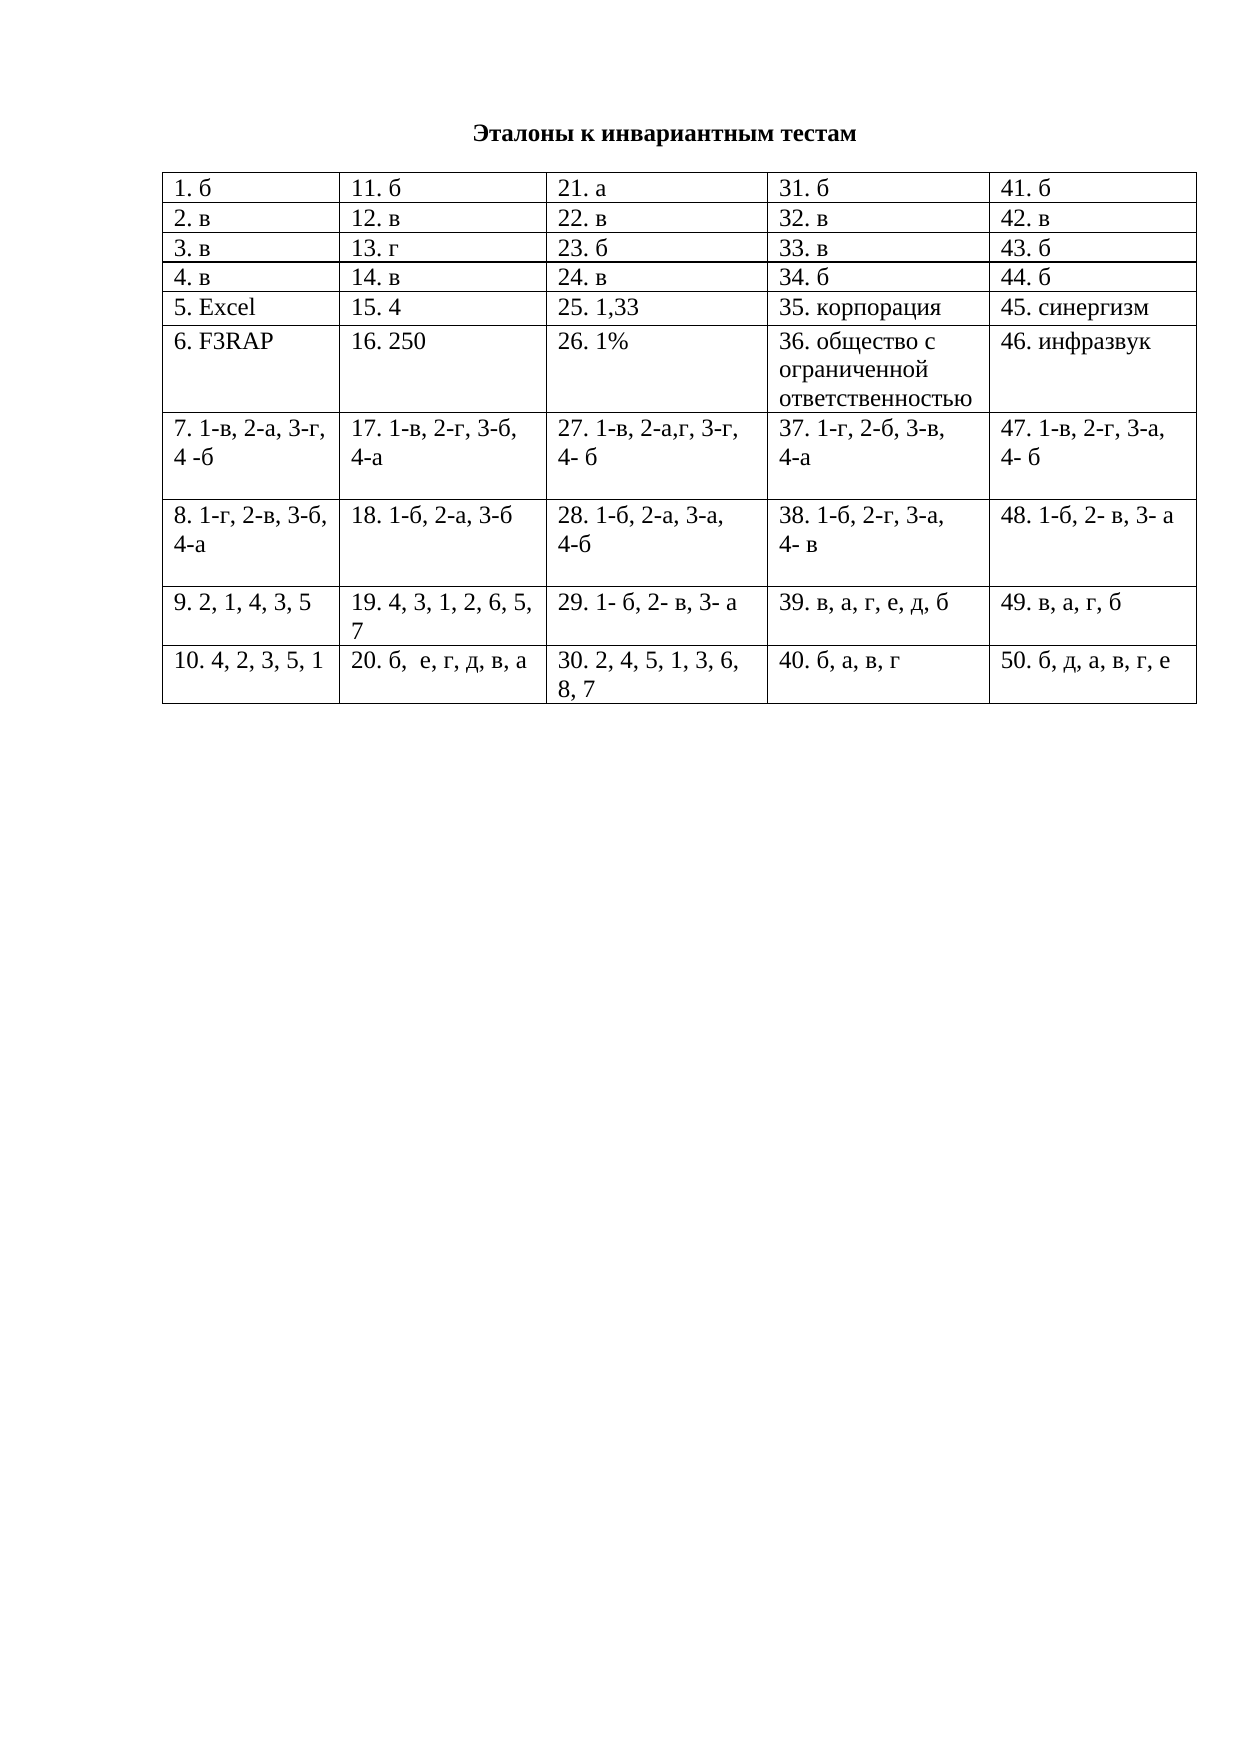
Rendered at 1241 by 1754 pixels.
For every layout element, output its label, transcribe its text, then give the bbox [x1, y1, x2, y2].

table_cell 18. 1-б, 2-а, 3-б [340, 500, 546, 586]
table_cell 32. в [768, 203, 989, 232]
table_cell 44. б [990, 263, 1196, 291]
table_cell 42. в [990, 203, 1196, 232]
table_cell 16. 250 [340, 326, 546, 412]
table_cell 28. 1-б, 2-а, 3-а, 4-б [547, 500, 767, 586]
table_cell 33. в [768, 233, 989, 261]
table_cell 45. синергизм [990, 292, 1196, 325]
table_cell 37. 1-г, 2-б, 3-в, 4-а [768, 413, 989, 499]
table_header 11. б [340, 173, 546, 202]
table_cell 8. 1-г, 2-в, 3-б, 4-а [163, 500, 339, 586]
table_cell 39. в, а, г, е, д, б [768, 587, 989, 644]
table_cell 15. 4 [340, 292, 546, 325]
table_cell 4. в [163, 263, 339, 291]
table_cell 19. 4, 3, 1, 2, 6, 5, 7 [340, 587, 546, 644]
table_cell 26. 1% [547, 326, 767, 412]
table_cell 5. Excel [163, 292, 339, 325]
table_cell 14. в [340, 263, 546, 291]
table_cell 12. в [340, 203, 546, 232]
table_cell 49. в, а, г, б [990, 587, 1196, 644]
table_header 31. б [768, 173, 989, 202]
table_header 21. а [547, 173, 767, 202]
table_cell 50. б, д, а, в, г, е [990, 646, 1196, 703]
text Эталоны к инвариантным тестам [177, 118, 1152, 147]
table_cell 6. F3RAP [163, 326, 339, 412]
table_cell 35. корпорация [768, 292, 989, 325]
table_cell 17. 1-в, 2-г, 3-б, 4-а [340, 413, 546, 499]
table_cell 13. г [340, 233, 546, 261]
table_cell 40. б, а, в, г [768, 646, 989, 703]
table_cell 47. 1-в, 2-г, 3-а, 4- б [990, 413, 1196, 499]
table_cell 2. в [163, 203, 339, 232]
table_cell 24. в [547, 263, 767, 291]
table_header 41. б [990, 173, 1196, 202]
table_cell 10. 4, 2, 3, 5, 1 [163, 646, 339, 703]
table_header 1. б [163, 173, 339, 202]
table_cell 34. б [768, 263, 989, 291]
table_cell 9. 2, 1, 4, 3, 5 [163, 587, 339, 644]
table_cell 38. 1-б, 2-г, 3-а, 4- в [768, 500, 989, 586]
table_cell 43. б [990, 233, 1196, 261]
table_cell 3. в [163, 233, 339, 261]
table_cell 20. б, е, г, д, в, а [340, 646, 546, 703]
table_cell 29. 1- б, 2- в, 3- а [547, 587, 767, 644]
table_cell 27. 1-в, 2-а,г, 3-г, 4- б [547, 413, 767, 499]
table_cell 23. б [547, 233, 767, 261]
table_cell 48. 1-б, 2- в, 3- а [990, 500, 1196, 586]
table_cell 25. 1,33 [547, 292, 767, 325]
table_cell 30. 2, 4, 5, 1, 3, 6, 8, 7 [547, 646, 767, 703]
table_cell 22. в [547, 203, 767, 232]
table_cell 36. общество с ограниченной ответственностью [768, 326, 989, 412]
table_cell 46. инфразвук [990, 326, 1196, 412]
table_cell 7. 1-в, 2-а, 3-г, 4 -б [163, 413, 339, 499]
